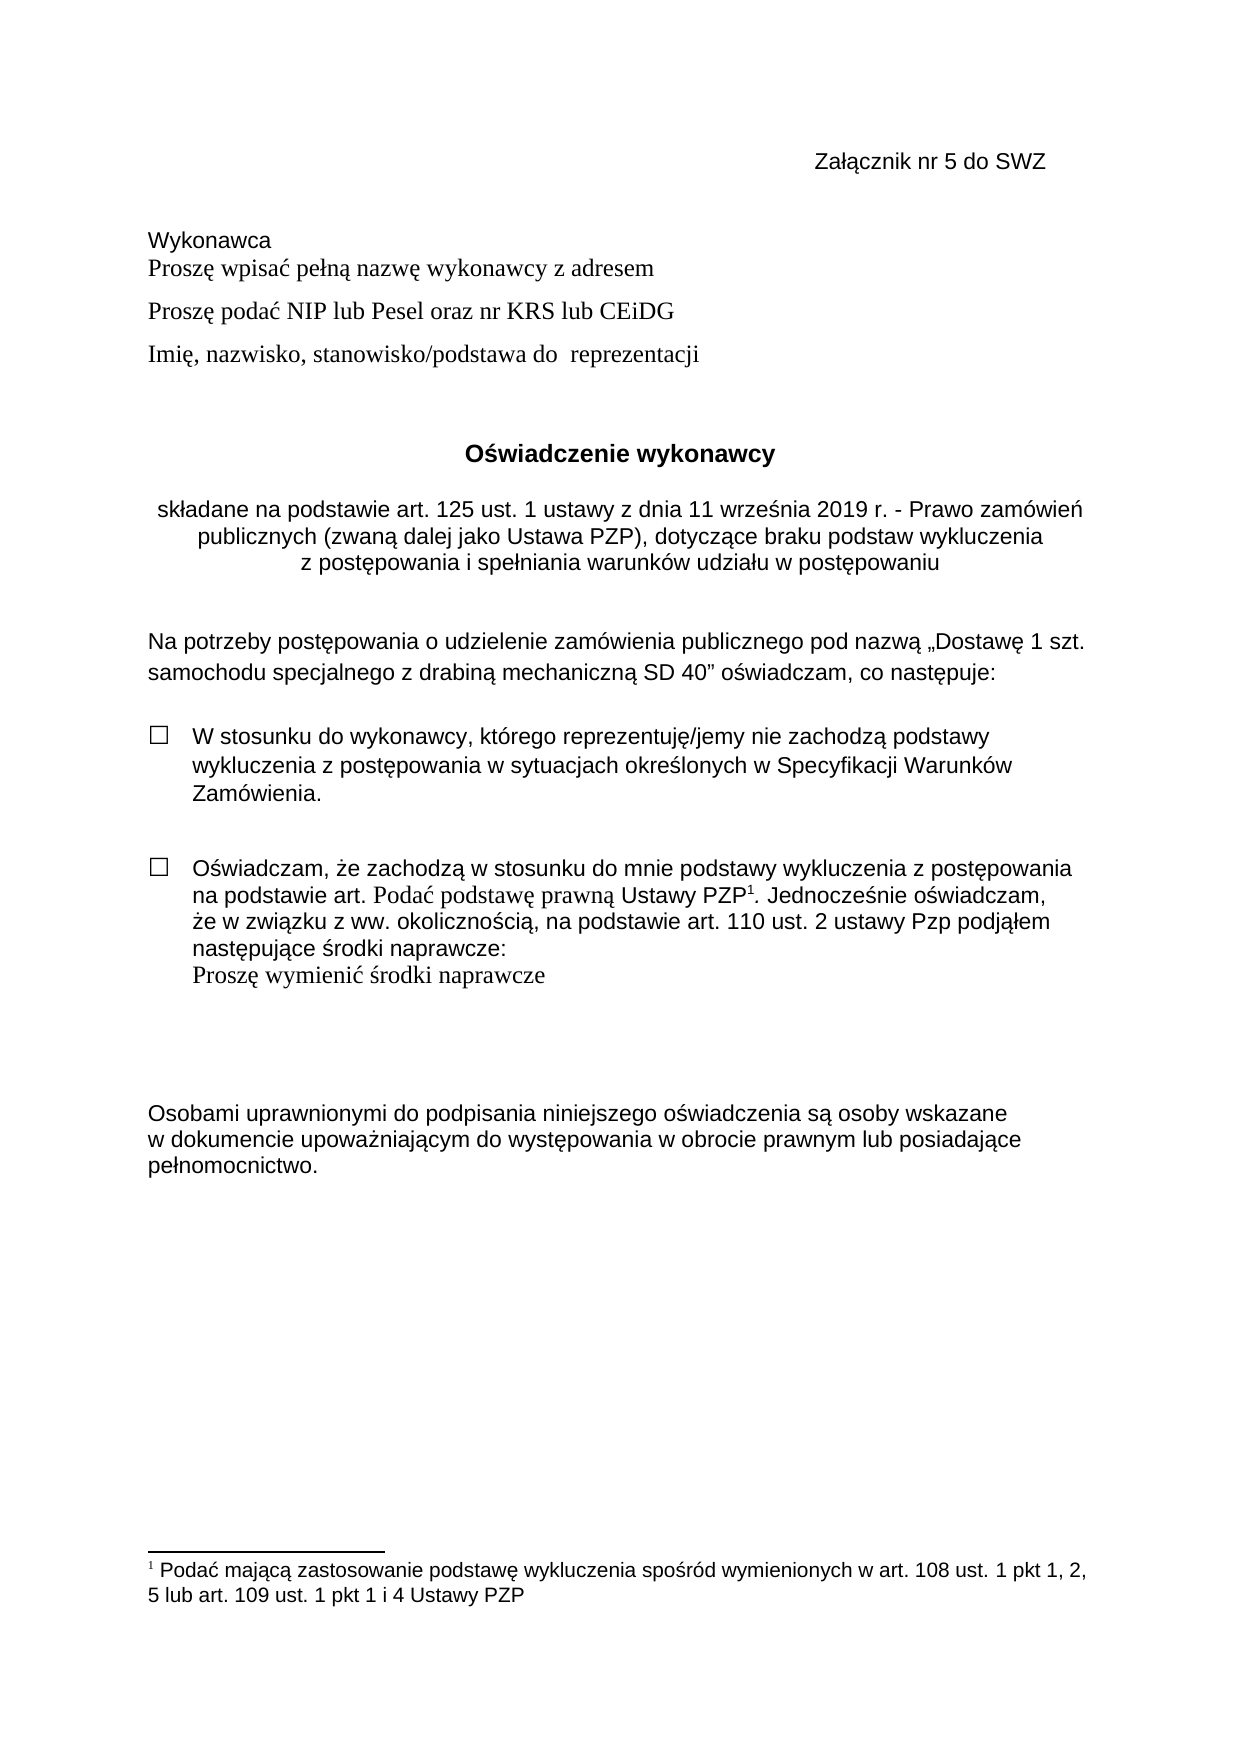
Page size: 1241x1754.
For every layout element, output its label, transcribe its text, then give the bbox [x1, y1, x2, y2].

text Wykonawca [148, 227, 1093, 253]
text W stosunku do wykonawcy, którego reprezentuję/jemy nie zachodzą podstawy wykluczenia z postępowania w sytuacjach określonych w Specyfikacji Warunków Zamówienia. [148, 722, 1093, 808]
text składane na podstawie art. 125 ust. 1 ustawy z dnia 11 września 2019 r. - Prawo zamówień publicznych (zwaną dalej jako Ustawa PZP), dotyczące braku podstaw wykluczenia z postępowania i spełniania warunków udziału w postępowaniu [148, 496, 1093, 576]
text Osobami uprawnionymi do podpisania niniejszego oświadczenia są osoby wskazane w dokumencie upoważniającym do występowania w obrocie prawnym lub posiadające pełnomocnictwo. [148, 1100, 1093, 1179]
text Oświadczenie wykonawcy [148, 439, 1093, 468]
text Na potrzeby postępowania o udzielenie zamówienia publicznego pod nazwą „Dostawę 1 szt. samochodu specjalnego z drabiną mechaniczną SD 40” oświadczam, co następuje: [148, 628, 1093, 685]
text Oświadczam, że zachodzą w stosunku do mnie podstawy wykluczenia z postępowania na podstawie art. Ustawy PZP. Jednocześnie oświadczam, że w związku z ww. okolicznością, na podstawie art. 110 ust. 2 ustawy Pzp podjąłem następujące środki naprawcze: [148, 856, 1093, 961]
text Załącznik nr 5 do SWZ [768, 148, 1093, 174]
